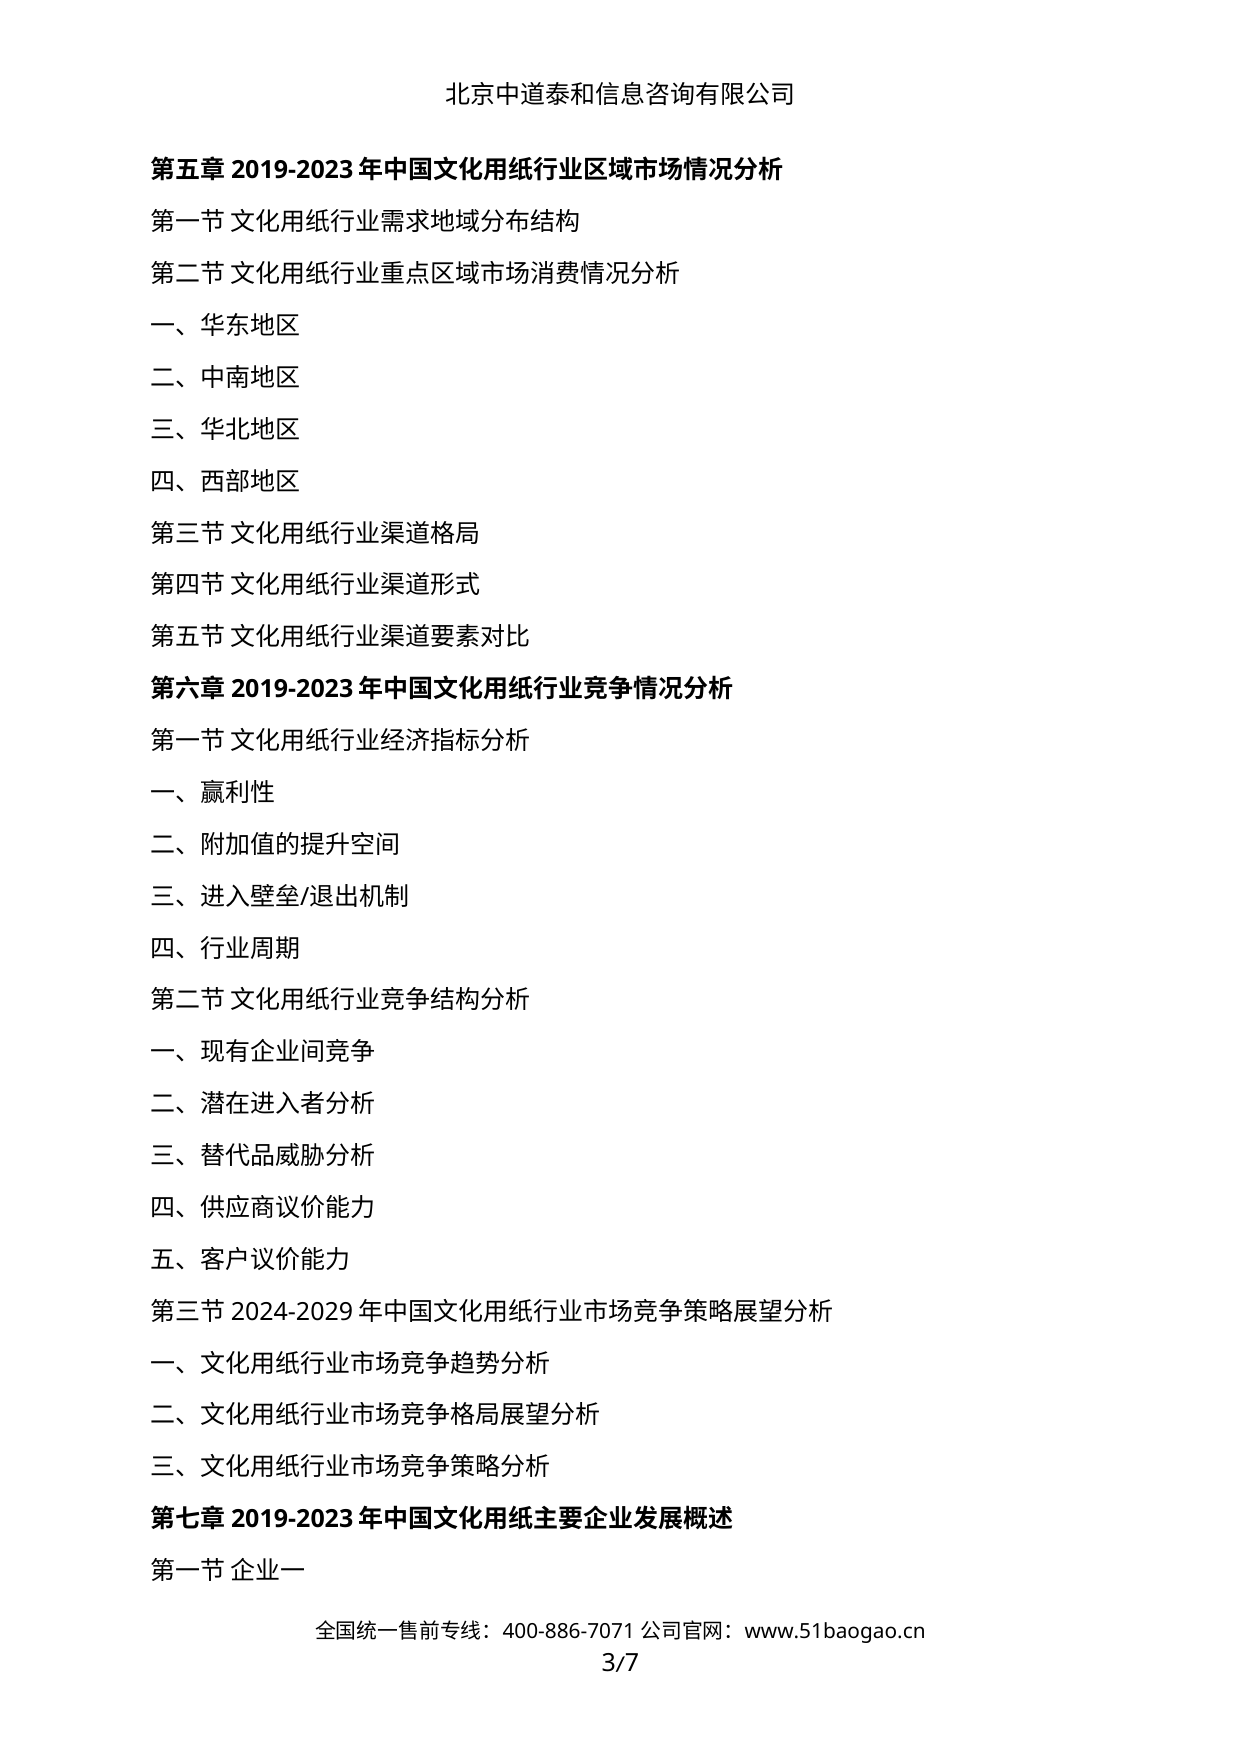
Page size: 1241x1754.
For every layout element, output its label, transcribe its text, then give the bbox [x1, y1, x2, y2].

text 一、赢利性 [150, 772, 1090, 809]
text 三、华北地区 [150, 409, 1090, 446]
text 第五节 文化用纸行业渠道要素对比 [150, 617, 1090, 653]
text 第六章 2019-2023年中国文化用纸行业竞争情况分析 [150, 669, 1090, 705]
text 五、客户议价能力 [150, 1239, 1090, 1276]
text 第一节 企业一 [150, 1551, 1090, 1587]
text 三、替代品威胁分析 [150, 1136, 1090, 1172]
text 四、西部地区 [150, 461, 1090, 497]
text 四、行业周期 [150, 928, 1090, 964]
text 第七章 2019-2023年中国文化用纸主要企业发展概述 [150, 1499, 1090, 1535]
text 二、文化用纸行业市场竞争格局展望分析 [150, 1395, 1090, 1431]
text 第一节 文化用纸行业需求地域分布结构 [150, 202, 1090, 238]
text 三、进入壁垒/退出机制 [150, 876, 1090, 912]
text 第五章 2019-2023年中国文化用纸行业区域市场情况分析 [150, 150, 1090, 186]
text 第二节 文化用纸行业重点区域市场消费情况分析 [150, 254, 1090, 290]
text 三、文化用纸行业市场竞争策略分析 [150, 1447, 1090, 1483]
text 二、附加值的提升空间 [150, 824, 1090, 861]
text 一、文化用纸行业市场竞争趋势分析 [150, 1343, 1090, 1379]
text 二、中南地区 [150, 357, 1090, 394]
text 第二节 文化用纸行业竞争结构分析 [150, 980, 1090, 1016]
text 二、潜在进入者分析 [150, 1084, 1090, 1120]
text 第四节 文化用纸行业渠道形式 [150, 565, 1090, 601]
text 第三节 文化用纸行业渠道格局 [150, 513, 1090, 549]
text 第三节 2024-2029年中国文化用纸行业市场竞争策略展望分析 [150, 1291, 1090, 1327]
text 四、供应商议价能力 [150, 1187, 1090, 1224]
text 第一节 文化用纸行业经济指标分析 [150, 721, 1090, 757]
text 一、现有企业间竞争 [150, 1032, 1090, 1068]
text 一、华东地区 [150, 306, 1090, 342]
